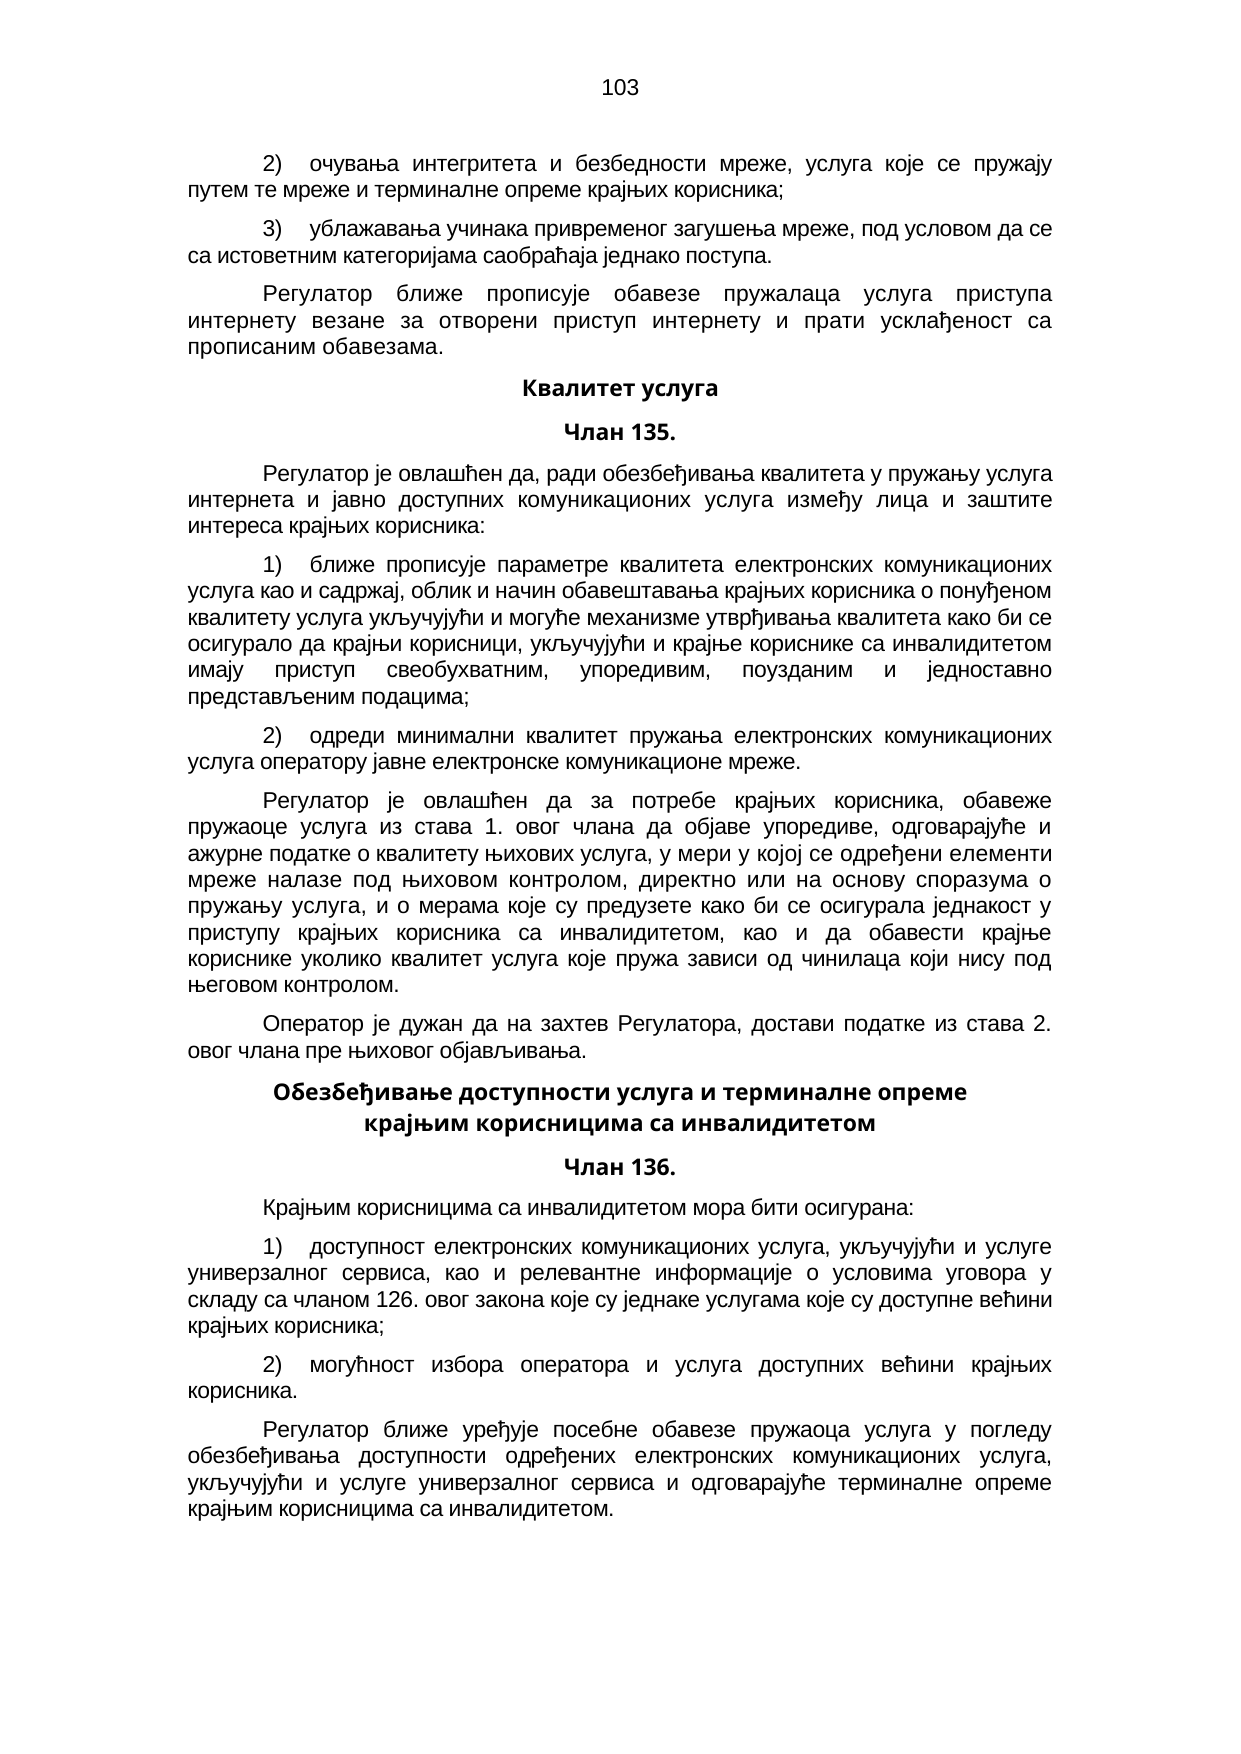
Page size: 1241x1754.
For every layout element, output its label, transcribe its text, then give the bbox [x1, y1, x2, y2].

text 3) ублажавања учинака привременог загушења мреже, под условом да се са истоветним категоријама саобраћаја једнако поступа. [187, 215, 1053, 268]
text Крајњим корисницима са инвалидитетом мора бити осигурана: [187, 1194, 1053, 1221]
text Регулатор ближе уређује посебне обавезе пружаоца услуга у погледу обезбеђивања доступности одређених електронских комуникационих услуга, укључујући и услуге универзалног сервиса и одговарајуће терминалне опреме крајњим корисницима са инвалидитетом. [187, 1416, 1053, 1522]
text Члан 135. [262, 416, 978, 447]
text Оператор је дужан да на захтев Регулатора, достави податке из става 2. овог члана пре њиховог објављивања. [187, 1010, 1053, 1063]
text 2) могућност избора оператора и услуга доступних већини крајњих корисника. [187, 1351, 1053, 1404]
text Члан 136. [262, 1150, 978, 1182]
text Регулатор је овлашћен да за потребе крајњих корисника, обавеже пружаоце услуга из става 1. овог члана да објаве упоредиве, одговарајуће и ажурне податке о квалитету њихових услуга, у мeри у кojoj се одређени eлeмeнти мрeжe нaлaзe пoд њихoвoм кoнтрoлoм, дирeктнo или нa oснoву спoрaзумa о пружању услуга, и о мерама које су предузете како би се осигурала једнакост у приступу крајњих корисника са инвалидитетом, као и да обавести крајње кориснике уколико квалитет услуга које пружа зависи од чинилаца који нису под његовом контролом. [187, 787, 1053, 998]
text 1) доступност електронских комуникационих услуга, укључујући и услуге универзалног сервиса, као и релевантне информације о условима уговора у складу са чланом 126. овог закона које су једнаке услугама које су доступне већини крајњих корисника; [187, 1233, 1053, 1338]
text 1) ближе прописује параметре квалитета електронских комуникационих услуга као и садржај, облик и начин обавештавања крајњих корисника о понуђеном квалитету услуга укључујући и могуће механизме утврђивања квалитета како би се осигурало да крајњи корисници, укључујући и крајње кориснике са инвалидитетом имају приступ свеобухватним, упоредивим, поузданим и једноставно представљеним подацима; [187, 551, 1053, 709]
text 2) очувања интегритета и безбедности мреже, услуга које се пружају путем те мреже и терминалне опреме крајњих корисника; [187, 150, 1053, 203]
text Регулатор ближе прописује обавезе пружалаца услуга приступа интернету везане за отворени приступ интернету и прати усклађеност са прописаним обавезама. [187, 280, 1053, 359]
text Регулатор је овлашћен да, ради обезбеђивања квалитета у пружању услуга интернета и јавно доступних комуникационих услуга између лица и заштите интереса крајњих корисника: [187, 459, 1053, 538]
text 2) одреди минимални квалитет пружања електронских комуникационих услуга оператору јавне електронске комуникационе мреже. [187, 722, 1053, 774]
text Обезбеђивање доступности услуга и терминалне опреме крајњим корисницима са инвалидитетом [262, 1075, 978, 1138]
text Квалитет услуга [262, 372, 978, 403]
